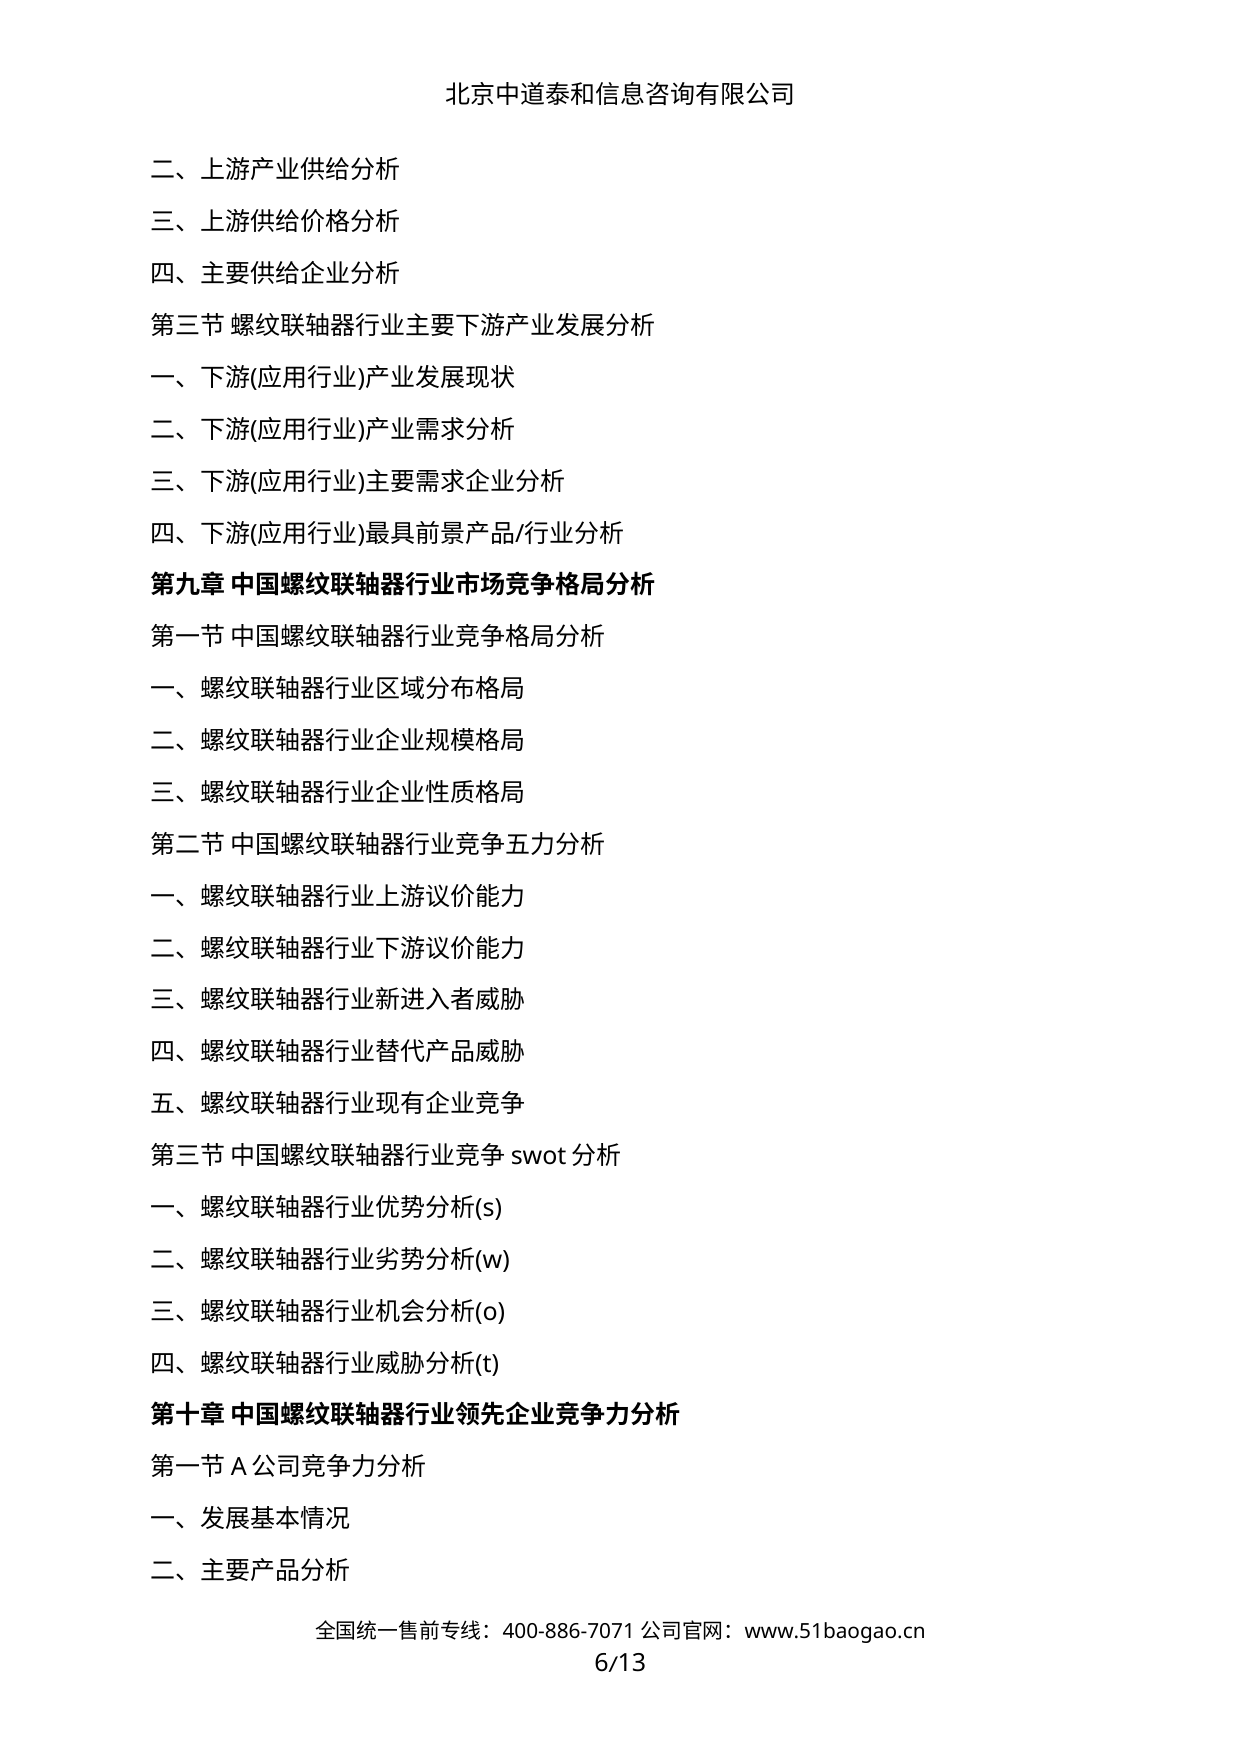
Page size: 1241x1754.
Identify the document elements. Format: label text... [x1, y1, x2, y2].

text 第一节 A公司竞争力分析 [150, 1447, 1090, 1483]
text 三、上游供给价格分析 [150, 202, 1090, 238]
text 三、螺纹联轴器行业机会分析(o) [150, 1291, 1090, 1327]
text 第一节 中国螺纹联轴器行业竞争格局分析 [150, 617, 1090, 653]
text 四、螺纹联轴器行业替代产品威胁 [150, 1032, 1090, 1068]
text 二、上游产业供给分析 [150, 150, 1090, 186]
text 三、螺纹联轴器行业新进入者威胁 [150, 980, 1090, 1016]
text 二、螺纹联轴器行业下游议价能力 [150, 928, 1090, 964]
text 三、下游(应用行业)主要需求企业分析 [150, 461, 1090, 497]
text 四、下游(应用行业)最具前景产品/行业分析 [150, 513, 1090, 549]
text 第三节 螺纹联轴器行业主要下游产业发展分析 [150, 306, 1090, 342]
text 一、发展基本情况 [150, 1499, 1090, 1535]
text 第九章 中国螺纹联轴器行业市场竞争格局分析 [150, 565, 1090, 601]
text 四、螺纹联轴器行业威胁分析(t) [150, 1343, 1090, 1379]
text 一、螺纹联轴器行业上游议价能力 [150, 876, 1090, 912]
text 一、下游(应用行业)产业发展现状 [150, 357, 1090, 394]
text 二、下游(应用行业)产业需求分析 [150, 409, 1090, 446]
text 第三节 中国螺纹联轴器行业竞争swot分析 [150, 1136, 1090, 1172]
text 二、螺纹联轴器行业劣势分析(w) [150, 1239, 1090, 1276]
text 第十章 中国螺纹联轴器行业领先企业竞争力分析 [150, 1395, 1090, 1431]
text 二、主要产品分析 [150, 1551, 1090, 1587]
text 五、螺纹联轴器行业现有企业竞争 [150, 1084, 1090, 1120]
text 四、主要供给企业分析 [150, 254, 1090, 290]
text 第二节 中国螺纹联轴器行业竞争五力分析 [150, 824, 1090, 861]
text 一、螺纹联轴器行业优势分析(s) [150, 1187, 1090, 1224]
text 一、螺纹联轴器行业区域分布格局 [150, 669, 1090, 705]
text 三、螺纹联轴器行业企业性质格局 [150, 772, 1090, 809]
text 二、螺纹联轴器行业企业规模格局 [150, 721, 1090, 757]
